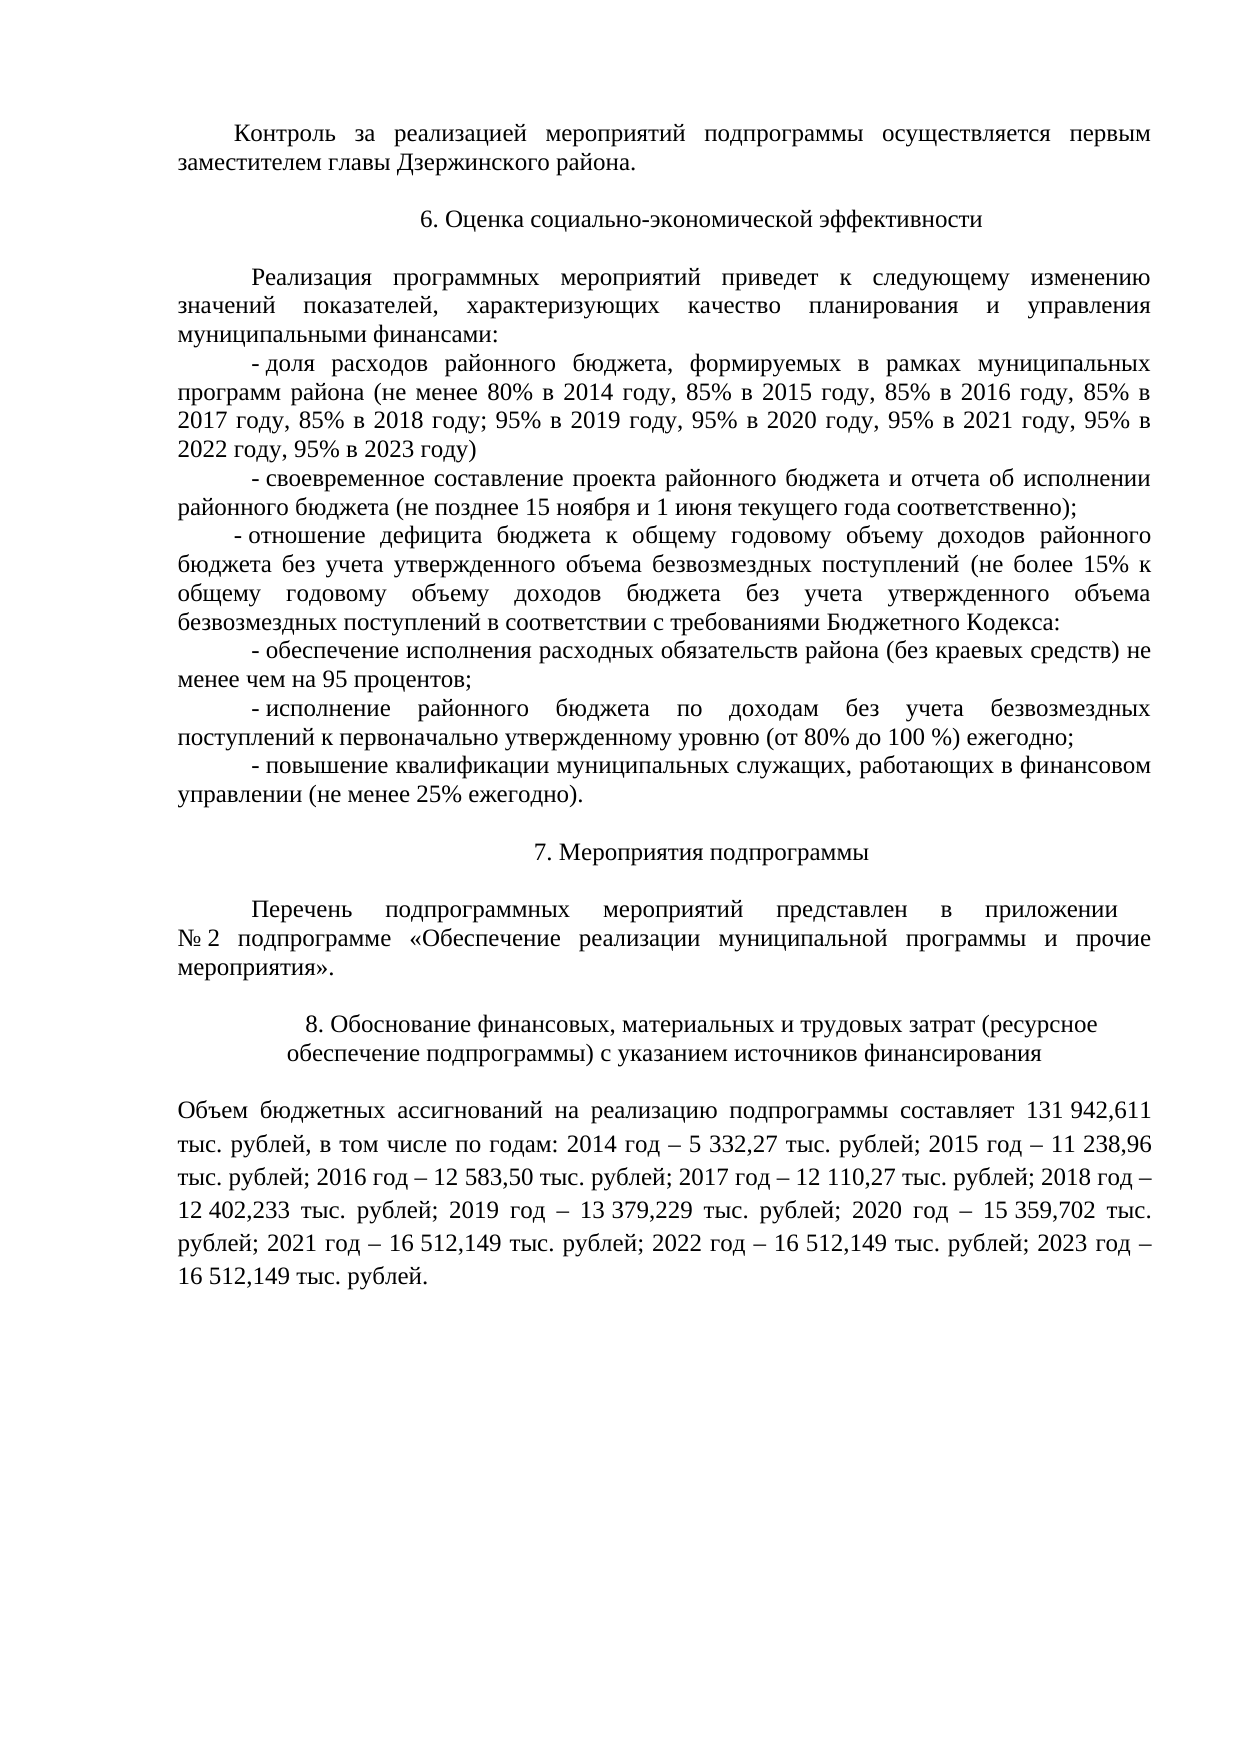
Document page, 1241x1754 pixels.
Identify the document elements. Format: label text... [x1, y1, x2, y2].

text - отношение дефицита бюджета к общему годовому объему доходов районного бюджета без учета утвержденного объема безвозмездных поступлений (не более 15% к общему годовому объему доходов бюджета без учета утвержденного объема безвозмездных поступлений в соответствии с требованиями Бюджетного Кодекса: [177, 521, 1152, 636]
text Объем бюджетных ассигнований на реализацию подпрограммы составляет 131 942,611 тыс. рублей, в том числе по годам: 2014 год – 5 332,27 тыс. рублей; 2015 год – 11 238,96 тыс. рублей; 2016 год – 12 583,50 тыс. рублей; 2017 год – 12 110,27 тыс. рублей; 2018 год – 12 402,233 тыс. рублей; 2019 год – 13 379,229 тыс. рублей; 2020 год – 15 359,702 тыс. рублей; 2021 год – 16 512,149 тыс. рублей; 2022 год – 16 512,149 тыс. рублей; 2023 год – 16 512,149 тыс. рублей. [177, 1096, 1152, 1289]
text - обеспечение исполнения расходных обязательств района (без краевых средств) не менее чем на 95 процентов; [177, 636, 1152, 693]
text Реализация программных мероприятий приведет к следующему изменению значений показателей, характеризующих качество планирования и управления муниципальными финансами: [177, 262, 1152, 348]
text - своевременное составление проекта районного бюджета и отчета об исполнении районного бюджета (не позднее 15 ноября и 1 июня текущего года соответственно); [177, 463, 1152, 521]
text Контроль за реализацией мероприятий подпрограммы осуществляется первым заместителем главы Дзержинского района. [177, 118, 1152, 176]
text 8. Обоснование финансовых, материальных и трудовых затрат (ресурсное обеспечение подпрограммы) с указанием источников финансирования [177, 1009, 1152, 1067]
text 7. Мероприятия подпрограммы [177, 837, 1152, 866]
text Перечень подпрограммных мероприятий представлен в приложении № 2 подпрограмме «Обеспечение реализации муниципальной программы и прочие мероприятия». [177, 894, 1152, 981]
text 6. Оценка социально-экономической эффективности [177, 204, 1152, 233]
text - исполнение районного бюджета по доходам без учета безвозмездных поступлений к первоначально утвержденному уровню (от 80% до 100 %) ежегодно; [177, 693, 1152, 751]
text - доля расходов районного бюджета, формируемых в рамках муниципальных программ района (не менее 80% в 2014 году, 85% в 2015 году, 85% в 2016 году, 85% в 2017 году, 85% в 2018 году; 95% в 2019 году, 95% в 2020 году, 95% в 2021 году, 95% в 2022 году, 95% в 2023 году) [177, 348, 1152, 463]
text - повышение квалификации муниципальных служащих, работающих в финансовом управлении (не менее 25% ежегодно). [177, 751, 1152, 808]
